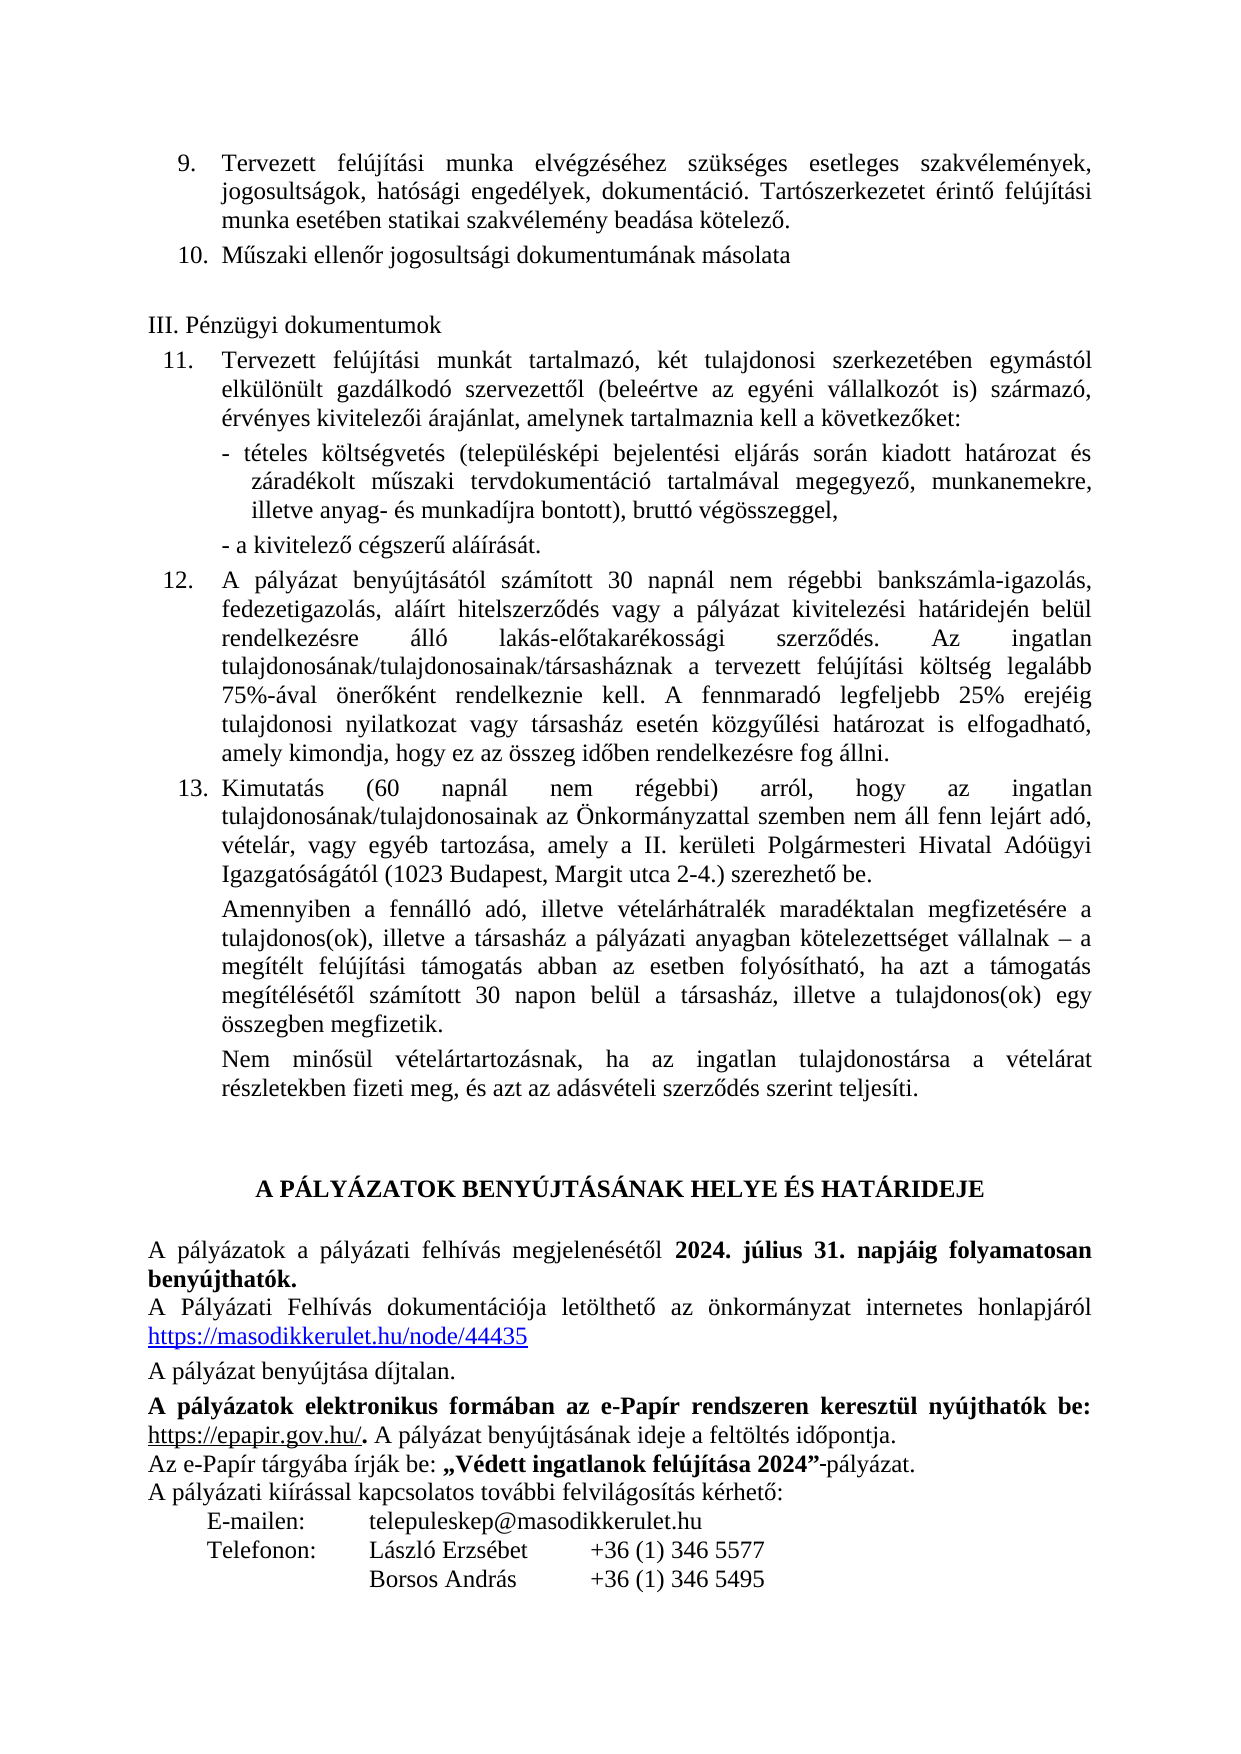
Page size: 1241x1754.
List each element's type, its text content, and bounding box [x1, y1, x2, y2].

text 10. Műszaki ellenőr jogosultsági dokumentumának másolata [177, 240, 1093, 269]
text A pályázatok elektronikus formában az e-Papír rendszeren keresztül nyújthatók be: https://epapir.gov.hu/. A pályázat benyújtásának ideje a feltöltés időpontja. [148, 1391, 1093, 1449]
text - tételes költségvetés (településképi bejelentési eljárás során kiadott határozat és záradékolt műszaki tervdokumentáció tartalmával megegyező, munkanemekre, illetve anyag- és munkadíjra bontott), bruttó végösszeggel, [221, 438, 1093, 524]
text III. Pénzügyi dokumentumok [148, 310, 1093, 339]
text A pályázati kiírással kapcsolatos további felvilágosítás kérhető: [148, 1477, 1093, 1506]
text Telefonon: László Erzsébet +36 (1) 346 5577 [207, 1535, 1093, 1564]
text A Pályázati Felhívás dokumentációja letölthető az önkormányzat internetes honlapjáról https://masodikkerulet.hu/node/44435 [148, 1292, 1093, 1350]
text 13. Kimutatás (60 napnál nem régebbi) arról, hogy az ingatlan tulajdonosának/tulajdonosainak az Önkormányzattal szemben nem áll fenn lejárt adó, vételár, vagy egyéb tartozása, amely a II. kerületi Polgármesteri Hivatal Adóügyi Igazgatóságától (1023 Budapest, Margit utca 2-4.) szerezhető be. [177, 773, 1093, 888]
text - a kivitelező cégszerű aláírását. [221, 530, 1093, 559]
text 9. Tervezett felújítási munka elvégzéséhez szükséges esetleges szakvélemények, jogosultságok, hatósági engedélyek, dokumentáció. Tartószerkezetet érintő felújítási munka esetében statikai szakvélemény beadása kötelező. [177, 148, 1093, 234]
text Nem minősül vételártartozásnak, ha az ingatlan tulajdonostársa a vételárat részletekben fizeti meg, és azt az adásvételi szerződés szerint teljesíti. [221, 1044, 1093, 1101]
text 11. Tervezett felújítási munkát tartalmazó, két tulajdonosi szerkezetében egymástól elkülönült gazdálkodó szervezettől (beleértve az egyéni vállalkozót is) származó, érvényes kivitelezői árajánlat, amelynek tartalmaznia kell a következőket: [162, 345, 1093, 431]
text Az e-Papír tárgyába írják be: „Védett ingatlanok felújítása 2024” pályázat. [148, 1449, 1093, 1477]
text A pályázat benyújtása díjtalan. [148, 1356, 1093, 1385]
text 12. A pályázat benyújtásától számított 30 napnál nem régebbi bankszámla-igazolás, fedezetigazolás, aláírt hitelszerződés vagy a pályázat kivitelezési határidején belül rendelkezésre álló lakás-előtakarékossági szerződés. Az ingatlan tulajdonosának/tulajdonosainak/társasháznak a tervezett felújítási költség legalább 75%-ával önerőként rendelkeznie kell. A fennmaradó legfeljebb 25% erejéig tulajdonosi nyilatkozat vagy társasház esetén közgyűlési határozat is elfogadható, amely kimondja, hogy ez az összeg időben rendelkezésre fog állni. [162, 565, 1093, 766]
text Borsos András +36 (1) 346 5495 [354, 1564, 1093, 1592]
text A pályázatok a pályázati felhívás megjelenésétől 2024. július 31. napjáig folyamatosan benyújthatók. [148, 1235, 1093, 1292]
text A PÁLYÁZATOK BENYÚJTÁSÁNAK HELYE ÉS HATÁRIDEJE [148, 1174, 1093, 1202]
text E-mailen: telepuleskep@masodikkerulet.hu [207, 1506, 1093, 1535]
text Amennyiben a fennálló adó, illetve vételárhátralék maradéktalan megfizetésére a tulajdonos(ok), illetve a társasház a pályázati anyagban kötelezettséget vállalnak – a megítélt felújítási támogatás abban az esetben folyósítható, ha azt a támogatás megítélésétől számított 30 napon belül a társasház, illetve a tulajdonos(ok) egy összegben megfizetik. [221, 894, 1093, 1038]
